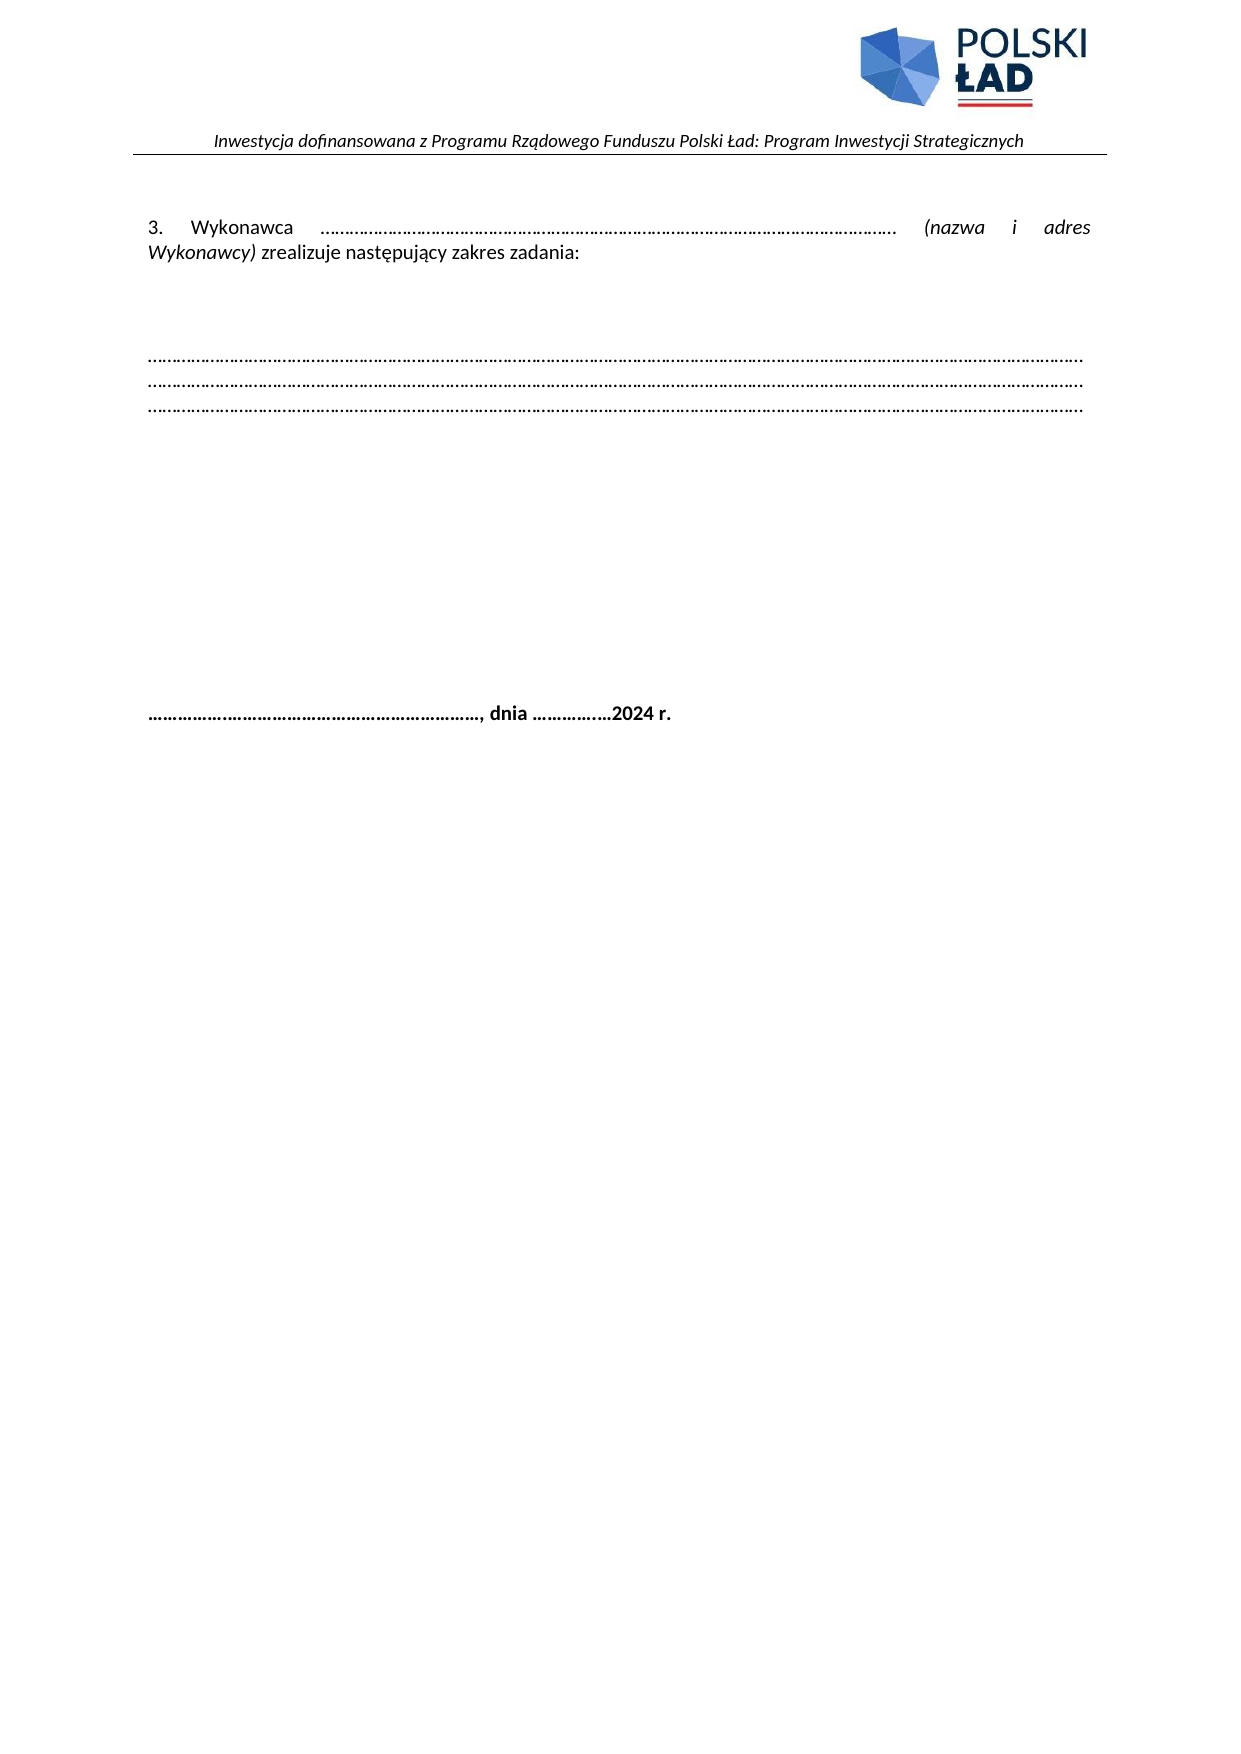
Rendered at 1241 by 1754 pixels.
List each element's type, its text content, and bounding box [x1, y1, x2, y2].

picture [853, 14, 1093, 129]
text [83, 342, 1157, 483]
text …………….……………………………………………, dnia ………….…2024 r. [83, 700, 1157, 790]
text 3. Wykonawca ………………………………………………………………………………………………………… (nazwa i adres Wykonawcy) zrealizuje następujący zakres zadania: [83, 214, 1157, 329]
